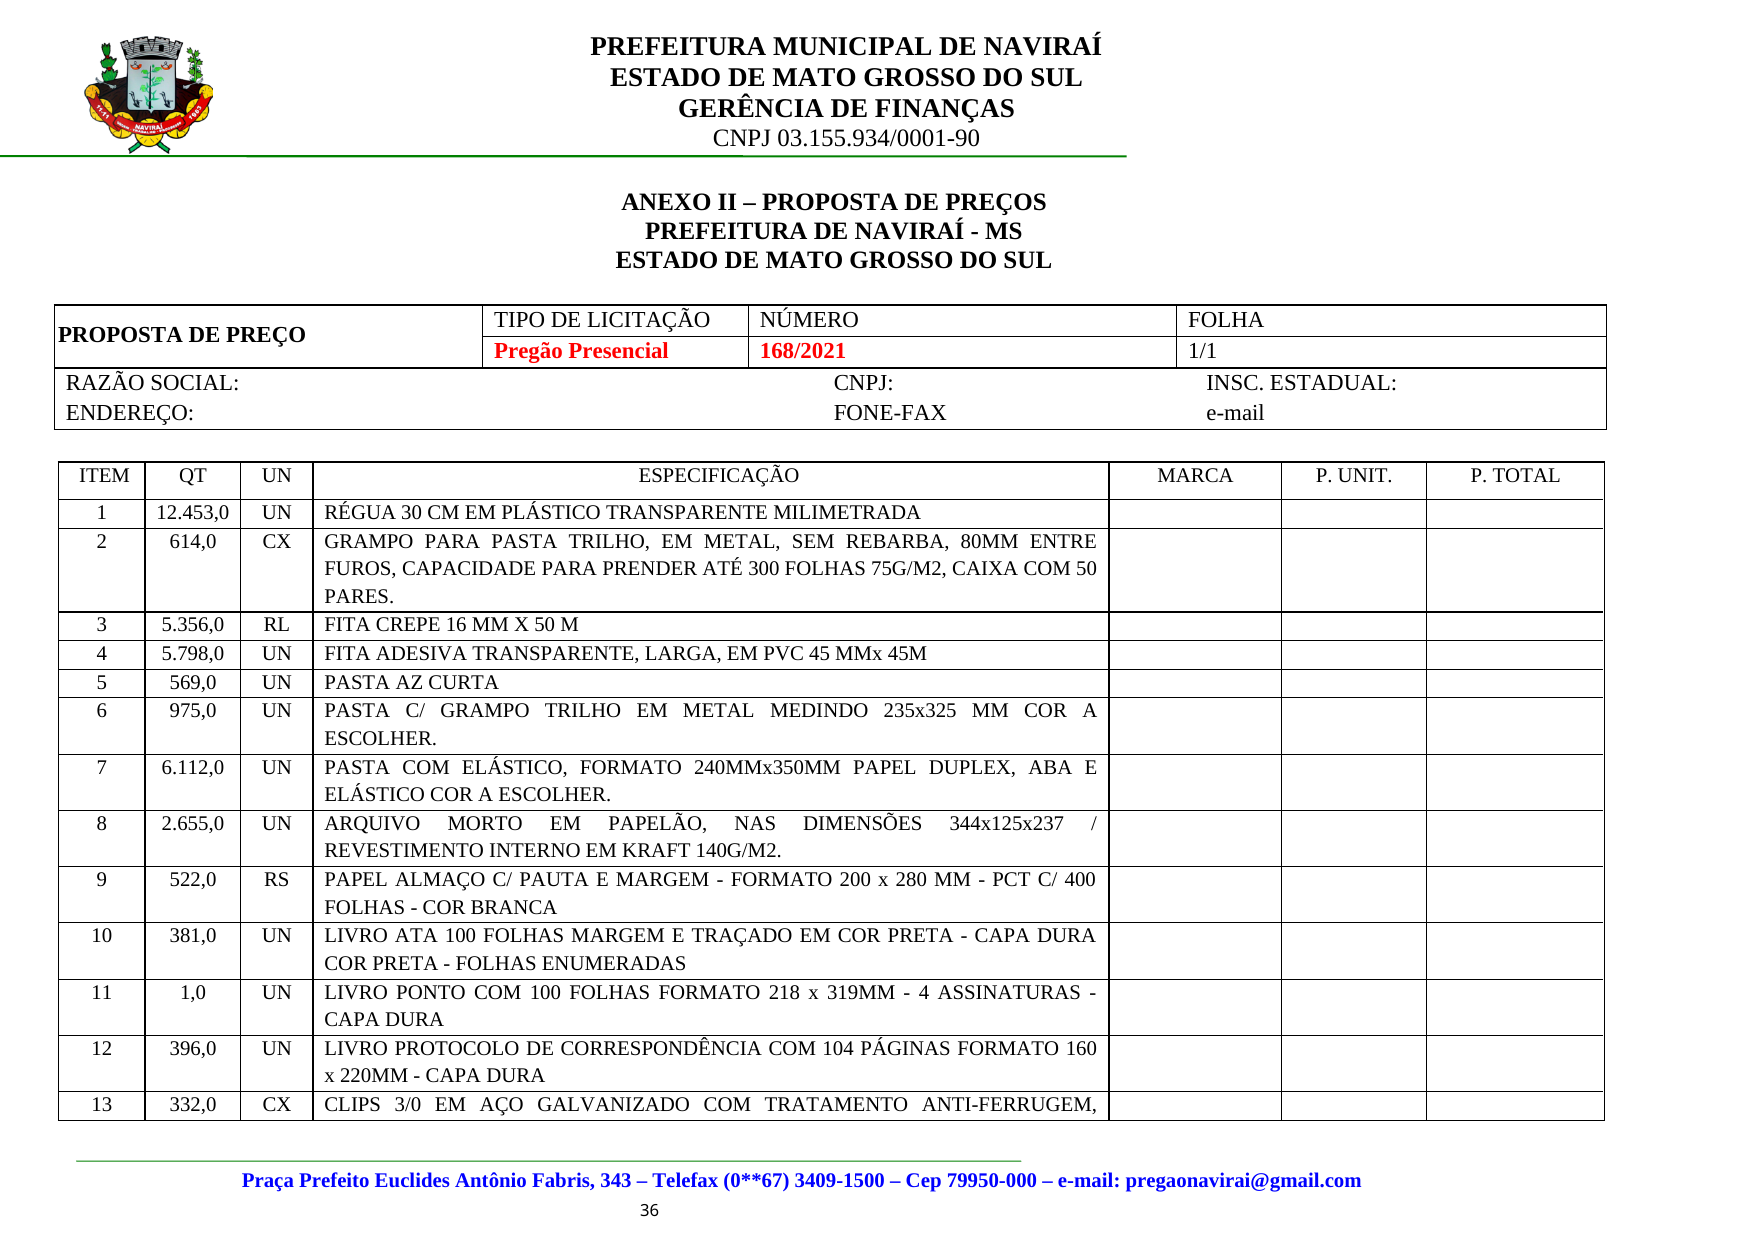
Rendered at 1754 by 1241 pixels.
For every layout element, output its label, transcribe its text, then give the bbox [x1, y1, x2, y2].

table_cell UN [241, 755, 312, 810]
table_cell ENDEREÇO: [55, 399, 822, 428]
table_header NÚMERO [749, 306, 1176, 336]
table_cell 522,0 [146, 867, 240, 922]
table_cell [1282, 1092, 1426, 1120]
table_cell PAPEL ALMAÇO C/ PAUTA E MARGEM - FORMATO 200 x 280 MM - PCT C/ 400 FOLHAS - COR BRANCA [314, 867, 1108, 922]
table_cell [1282, 529, 1426, 611]
table_cell PASTA C/ GRAMPO TRILHO EM METAL MEDINDO 235x325 MM COR A ESCOLHER. [314, 698, 1108, 753]
table_cell [1282, 613, 1426, 640]
table_cell 381,0 [146, 923, 240, 978]
table_cell UN [241, 670, 312, 697]
table_cell 1,0 [146, 980, 240, 1035]
table_cell [1110, 1036, 1281, 1091]
table_cell [1282, 980, 1426, 1035]
table_cell RÉGUA 30 CM EM PLÁSTICO TRANSPARENTE MILIMETRADA [314, 500, 1108, 527]
table_cell [1282, 641, 1426, 669]
table_cell 6.112,0 [146, 755, 240, 810]
table_cell 4 [59, 641, 144, 669]
table_cell 396,0 [146, 1036, 240, 1091]
table_header PROPOSTA DE PREÇO [55, 306, 482, 367]
table_cell [1110, 867, 1281, 922]
table_cell 12 [59, 1036, 144, 1091]
table_cell 7 [59, 755, 144, 810]
table_header FOLHA [1177, 306, 1606, 336]
table_cell RS [241, 867, 312, 922]
table_cell [1282, 670, 1426, 697]
table_cell [1110, 641, 1281, 669]
table_cell PASTA COM ELÁSTICO, FORMATO 240MMx350MM PAPEL DUPLEX, ABA E ELÁSTICO COR A ESCOLHER. [314, 755, 1108, 810]
table_cell [1427, 979, 1604, 1035]
table_cell [1427, 669, 1604, 697]
table_cell UN [241, 698, 312, 753]
table_cell ARQUIVO MORTO EM PAPELÃO, NAS DIMENSÕES 344x125x237 / REVESTIMENTO INTERNO EM KRAFT 140G/M2. [314, 811, 1108, 866]
table_cell [1282, 1036, 1426, 1091]
table_cell 1/1 [1177, 337, 1606, 367]
table_cell LIVRO PROTOCOLO DE CORRESPONDÊNCIA COM 104 PÁGINAS FORMATO 160 x 220MM - CAPA DURA [314, 1036, 1108, 1091]
table_cell 5.798,0 [146, 641, 240, 669]
table_cell [1110, 923, 1281, 978]
table_cell FITA ADESIVA TRANSPARENTE, LARGA, EM PVC 45 MMx 45M [314, 641, 1108, 669]
table_cell 569,0 [146, 670, 240, 697]
table_cell UN [241, 641, 312, 669]
table_header ITEM [59, 463, 144, 499]
table_cell 9 [59, 867, 144, 922]
table_cell 5.356,0 [146, 613, 240, 640]
table_cell LIVRO PONTO COM 100 FOLHAS FORMATO 218 x 319MM - 4 ASSINATURAS - CAPA DURA [314, 980, 1108, 1035]
table_cell RL [241, 613, 312, 640]
table_cell [1427, 499, 1604, 527]
table_cell 1 [59, 500, 144, 527]
table_cell 2.655,0 [146, 811, 240, 866]
table_cell 13 [59, 1092, 144, 1120]
table_cell UN [241, 1036, 312, 1091]
subtitle PREFEITURA DE NAVIRAÍ - MS [74, 216, 1594, 245]
table_cell 975,0 [146, 698, 240, 753]
table_cell 6 [59, 698, 144, 753]
table_cell INSC. ESTADUAL: [1195, 369, 1606, 399]
table_cell 8 [59, 811, 144, 866]
table_cell [1282, 698, 1426, 753]
picture [84, 36, 213, 154]
table_cell [1282, 500, 1426, 527]
table_header TIPO DE LICITAÇÃO [483, 306, 748, 336]
table_cell [1427, 1035, 1604, 1091]
table_cell GRAMPO PARA PASTA TRILHO, EM METAL, SEM REBARBA, 80MM ENTRE FUROS, CAPACIDADE PARA PRENDER ATÉ 300 FOLHAS 75G/M2, CAIXA COM 50 PARES. [314, 529, 1108, 611]
table_cell 2 [59, 529, 144, 611]
table_cell 10 [59, 923, 144, 978]
table_header P. TOTAL [1427, 463, 1604, 499]
table_cell 5 [59, 670, 144, 697]
table_cell UN [241, 980, 312, 1035]
table_cell FITA CREPE 16 MM X 50 M [314, 613, 1108, 640]
table_cell [1282, 811, 1426, 866]
table_cell CLIPS 3/0 EM AÇO GALVANIZADO COM TRATAMENTO ANTI-FERRUGEM, CAIXA COM 500 GR [314, 1092, 1108, 1120]
table_cell 168/2021 [749, 337, 1176, 367]
table_cell [1427, 528, 1604, 611]
table_header ESPECIFICAÇÃO [314, 463, 1108, 499]
table_header MARCA [1110, 463, 1281, 499]
table_header QT [146, 463, 240, 499]
table_cell e-mail [1195, 399, 1606, 428]
table_cell [1427, 1091, 1604, 1120]
table_header P. UNIT. [1282, 463, 1426, 499]
table_cell CX [241, 1092, 312, 1120]
subtitle ANEXO II – PROPOSTA DE PREÇOS [74, 187, 1594, 216]
table_cell 11 [59, 980, 144, 1035]
table_cell [1110, 980, 1281, 1035]
table_cell [1427, 697, 1604, 753]
table_cell CX [241, 529, 312, 611]
table_cell 332,0 [146, 1092, 240, 1120]
table_cell [1427, 810, 1604, 866]
table_cell [1282, 923, 1426, 978]
table_cell [1110, 529, 1281, 611]
table_cell [1110, 1092, 1281, 1120]
table_cell UN [241, 500, 312, 527]
table_cell [1110, 500, 1281, 527]
table_cell LIVRO ATA 100 FOLHAS MARGEM E TRAÇADO EM COR PRETA - CAPA DURA COR PRETA - FOLHAS ENUMERADAS [314, 923, 1108, 978]
table_cell [1427, 922, 1604, 978]
table_cell UN [241, 811, 312, 866]
table_cell [1282, 755, 1426, 810]
table_cell RAZÃO SOCIAL: [55, 369, 822, 399]
table_cell [1282, 867, 1426, 922]
table_header UN [241, 463, 312, 499]
table_cell 3 [59, 613, 144, 640]
table_cell 12.453,0 [146, 500, 240, 527]
table_cell [1110, 613, 1281, 640]
table_cell [1110, 698, 1281, 753]
table_cell [1110, 811, 1281, 866]
text ESTADO DE MATO GROSSO DO SUL [74, 245, 1594, 273]
table_cell [1427, 611, 1604, 640]
table_cell [1427, 640, 1604, 669]
table_cell UN [241, 923, 312, 978]
table_cell Pregão Presencial [483, 337, 748, 367]
table_cell PASTA AZ CURTA [314, 670, 1108, 697]
table_cell 614,0 [146, 529, 240, 611]
table_cell [1427, 754, 1604, 810]
table_cell FONE-FAX [822, 399, 1195, 428]
table_cell [1110, 755, 1281, 810]
table_cell [1110, 670, 1281, 697]
table_cell CNPJ: [822, 369, 1195, 399]
table_cell [1427, 866, 1604, 922]
